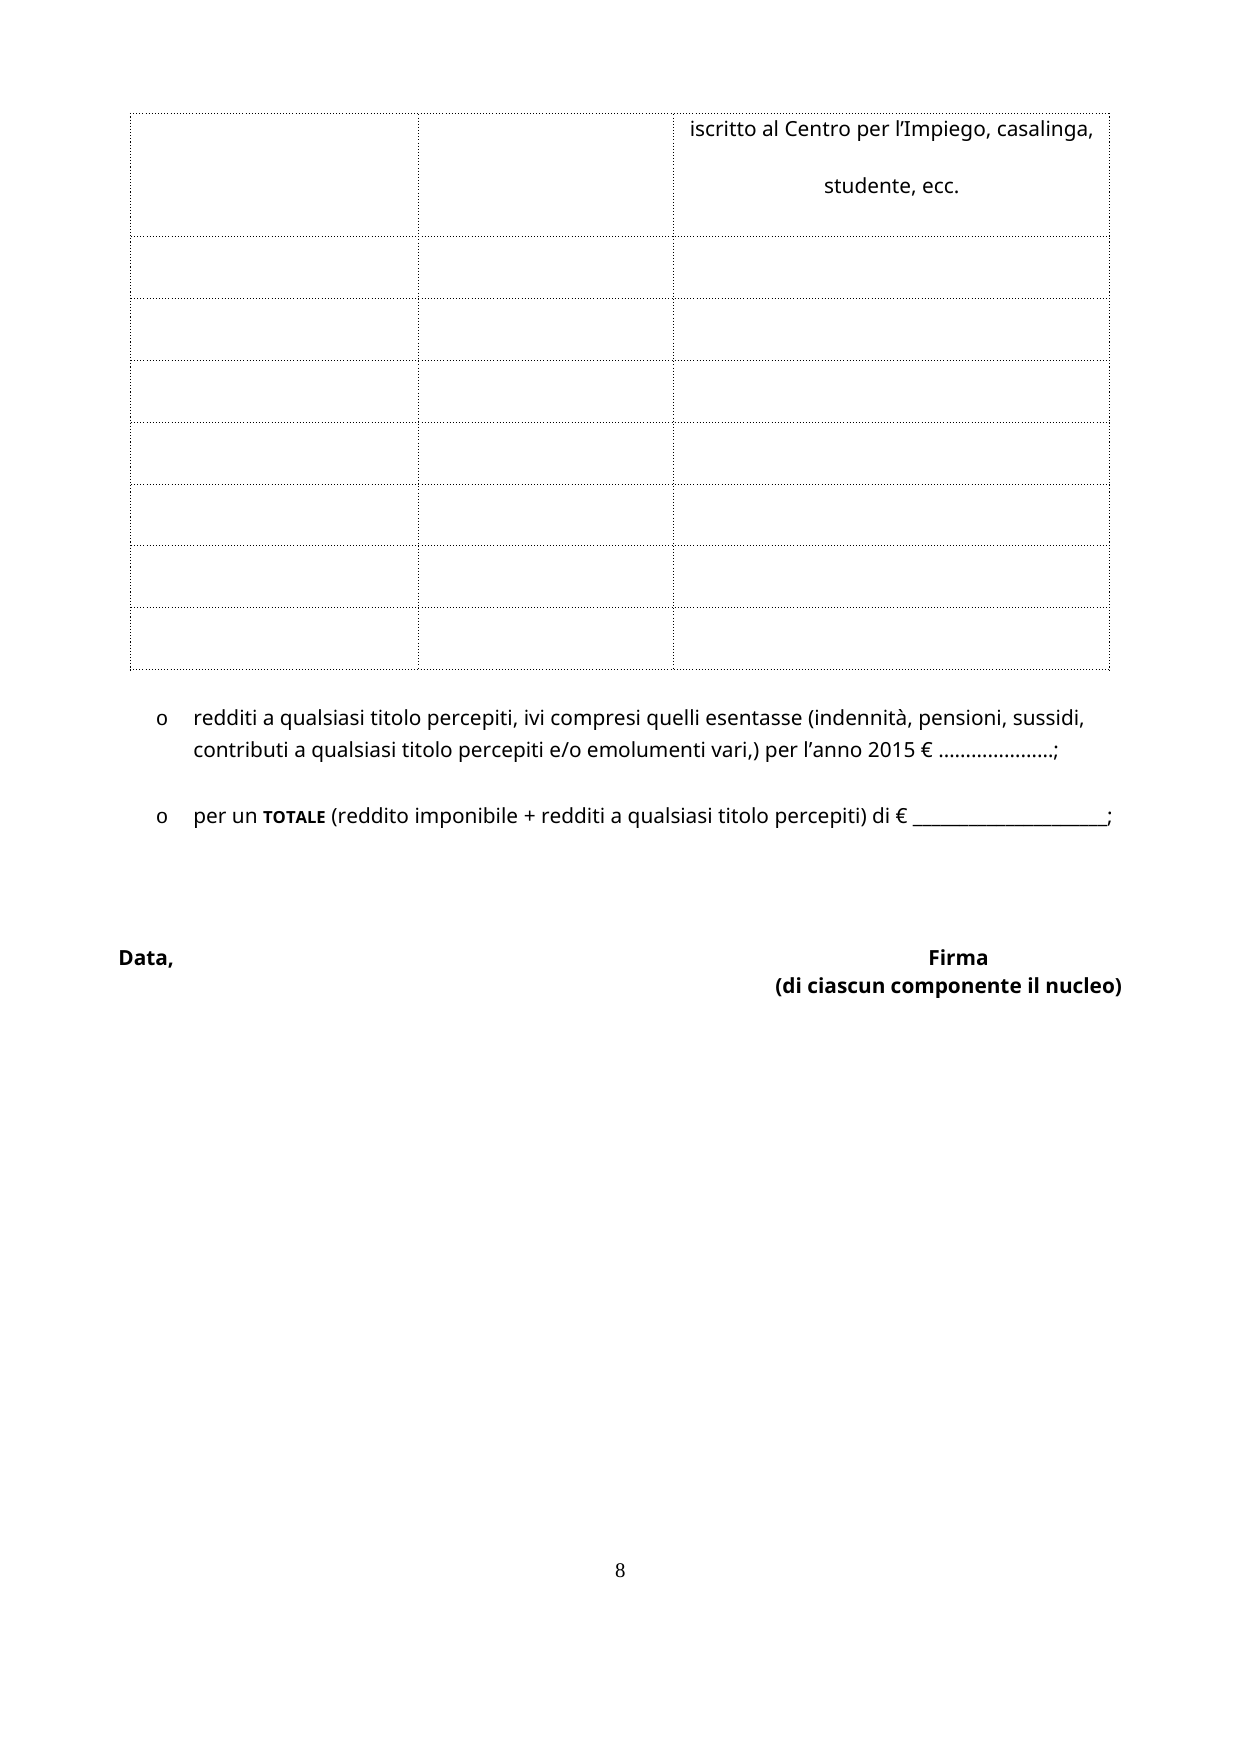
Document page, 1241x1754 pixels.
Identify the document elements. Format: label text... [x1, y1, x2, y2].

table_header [419, 113, 673, 236]
table_cell [419, 545, 673, 607]
table_cell [674, 607, 1110, 669]
table_cell [419, 607, 673, 669]
table_cell [130, 298, 419, 360]
table_cell [130, 236, 419, 298]
table_cell [674, 422, 1110, 483]
table_cell [674, 298, 1110, 360]
table_cell [130, 360, 419, 422]
list redditi a qualsiasi titolo percepiti, ivi compresi quelli esentasse (indennità, pensioni, sussidi, contributi a qualsiasi titolo percepiti e/o emolumenti vari,) per l’anno 2015 € …………………; [156, 703, 1122, 764]
table_cell [674, 484, 1110, 545]
table_cell [419, 484, 673, 545]
table_cell [130, 422, 419, 483]
table_cell [674, 545, 1110, 607]
list per un totale (reddito imponibile + redditi a qualsiasi titolo percepiti) di € _____________________; [156, 801, 1122, 829]
text Data, Firma [118, 943, 1122, 971]
table_cell [419, 298, 673, 360]
table_cell [130, 545, 419, 607]
table_cell [130, 607, 419, 669]
table_header NOMINATIVO [130, 113, 419, 236]
table_cell [674, 236, 1110, 298]
table_cell [674, 360, 1110, 422]
table_cell [419, 236, 673, 298]
table_cell [130, 484, 419, 545]
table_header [674, 113, 1110, 236]
table_cell [419, 360, 673, 422]
table_cell [419, 422, 673, 483]
text (di ciascun componente il nucleo) [118, 971, 1122, 999]
